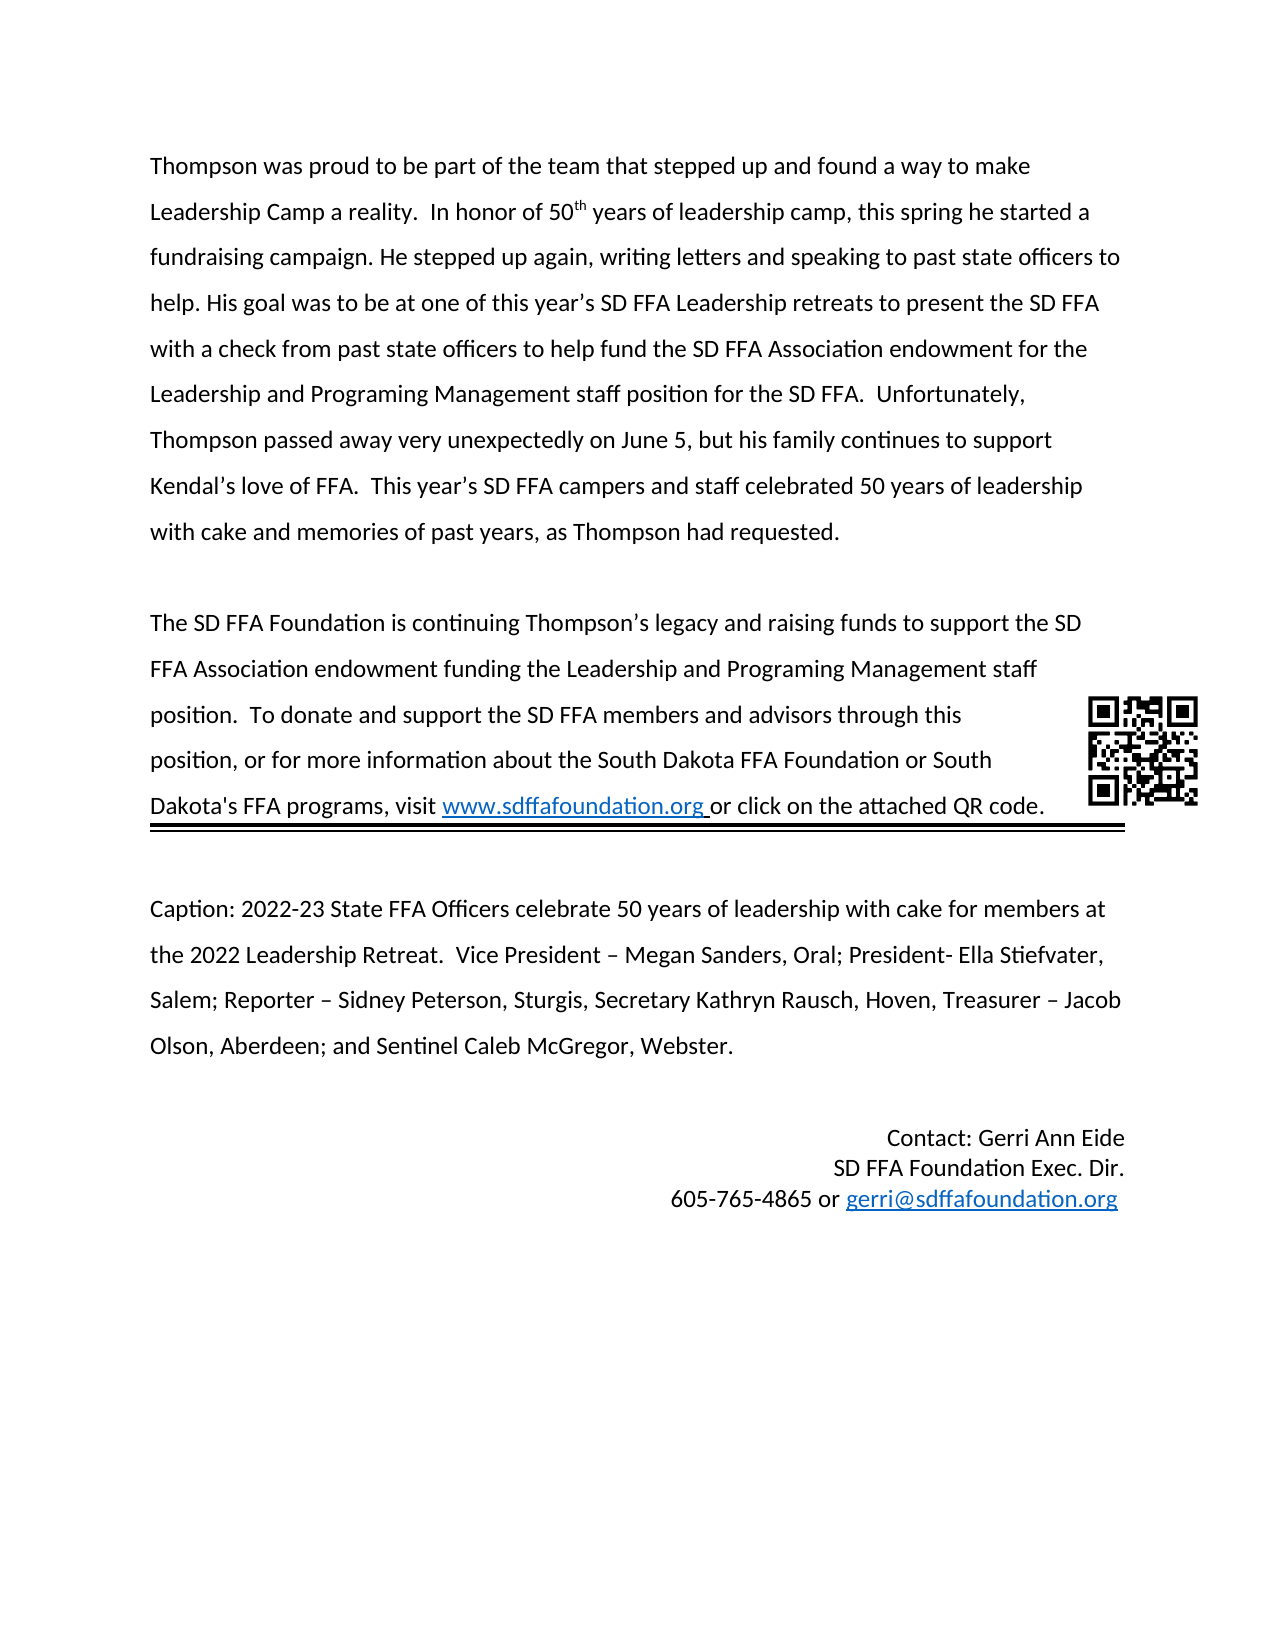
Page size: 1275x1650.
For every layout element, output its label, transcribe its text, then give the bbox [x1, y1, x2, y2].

picture [1070, 678, 1212, 820]
text Contact: Gerri Ann Eide [150, 1122, 1125, 1152]
text Caption: 2022-23 State FFA Officers celebrate 50 years of leadership with cake for members at the 2022 Leadership Retreat. Vice President – Megan Sanders, Oral; President- Ella Stiefvater, Salem; Reporter – Sidney Peterson, Sturgis, Secretary Kathryn Rausch, Hoven, Treasurer – Jacob Olson, Aberdeen; and Sentinel Caleb McGregor, Webster. [150, 893, 1125, 1061]
text Thompson was proud to be part of the team that stepped up and found a way to make Leadership Camp a reality. In honor of 50th years of leadership camp, this spring he started a fundraising campaign. He stepped up again, writing letters and speaking to past state officers to help. His goal was to be at one of this year’s SD FFA Leadership retreats to present the SD FFA with a check from past state officers to help fund the SD FFA Association endowment for the Leadership and Programing Management staff position for the SD FFA. Unfortunately, Thompson passed away very unexpectedly on June 5, but his family continues to support Kendal’s love of FFA. This year’s SD FFA campers and staff celebrated 50 years of leadership with cake and memories of past years, as Thompson had requested. [150, 150, 1125, 546]
text The SD FFA Foundation is continuing Thompson’s legacy and raising funds to support the SD FFA Association endowment funding the Leadership and Programing Management staff position. To donate and support the SD FFA members and advisors through this position, or for more information about the South Dakota FFA Foundation or South Dakota's FFA programs, visit www.sdffafoundation.org or click on the attached QR code. [150, 607, 1125, 823]
text 605-765-4865 or gerri@sdffafoundation.org [150, 1183, 1125, 1213]
text SD FFA Foundation Exec. Dir. [150, 1152, 1125, 1183]
